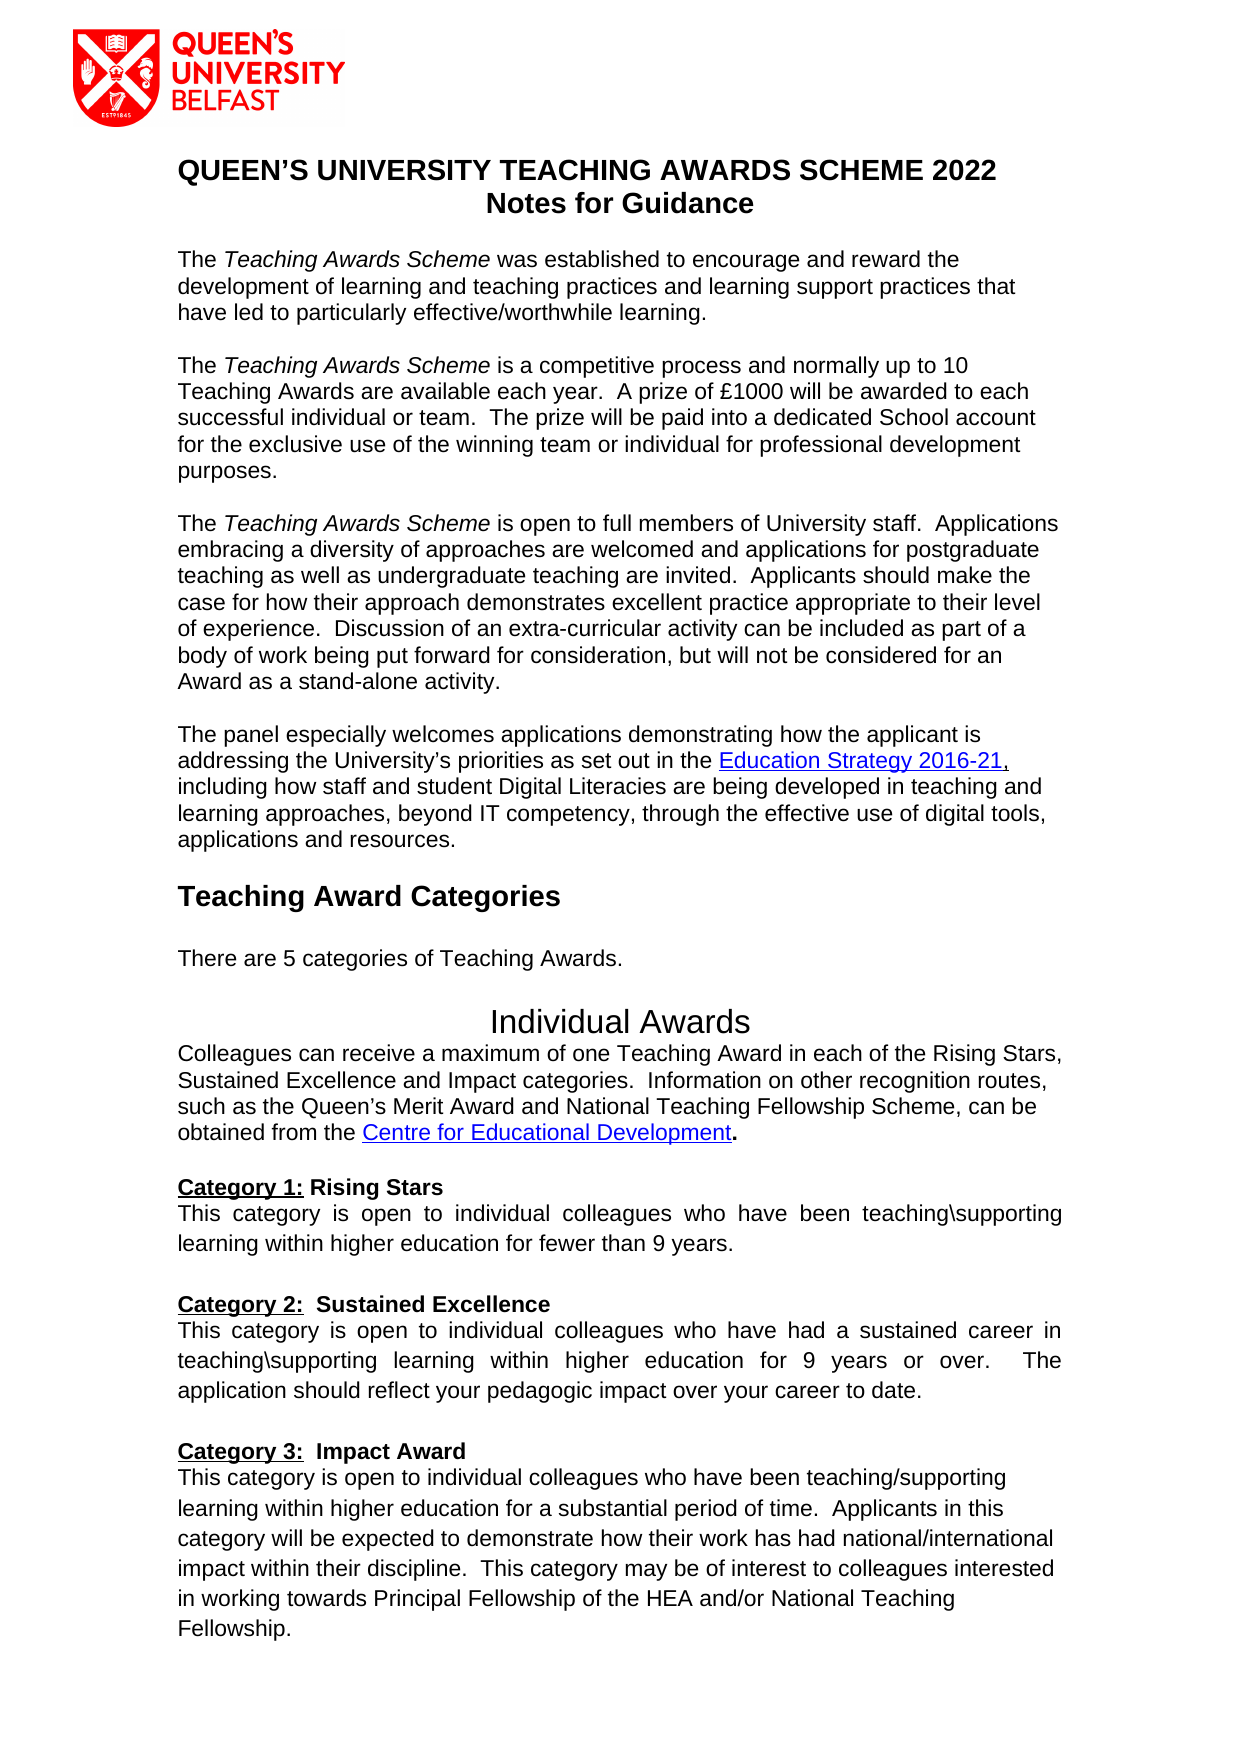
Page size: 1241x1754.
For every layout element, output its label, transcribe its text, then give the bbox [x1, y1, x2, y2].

list The Teaching Awards Scheme was established to encourage and reward the development of learning and teaching practices and learning support practices that have led to particularly effective/worthwhile learning. [177, 246, 1063, 325]
text There are 5 categories of Teaching Awards. [177, 945, 1063, 972]
text This category is open to individual colleagues who have been teaching/supporting learning within higher education for a substantial period of time. Applicants in this category will be expected to demonstrate how their work has had national/international impact within their discipline. This category may be of interest to colleagues interested in working towards Principal Fellowship of the HEA and/or National Teaching Fellowship. [177, 1464, 1063, 1642]
subtitle QUEEN’S UNIVERSITY TEACHING AWARDS SCHEME 2022 [177, 153, 1063, 186]
subtitle Teaching Award Categories [177, 879, 1063, 912]
subtitle Category 1: Rising Stars [177, 1174, 1063, 1200]
subtitle Category 2: Sustained Excellence [177, 1291, 1063, 1317]
subtitle Colleagues can receive a maximum of one Teaching Award in each of the Rising Stars, Sustained Excellence and Impact categories. Information on other recognition routes, such as the Queen’s Merit Award and National Teaching Fellowship Scheme, can be obtained from the Centre for Educational Development. [177, 1040, 1063, 1146]
text The panel especially welcomes applications demonstrating how the applicant is addressing the University’s priorities as set out in the Education Strategy 2016-21, including how staff and student Digital Literacies are being developed in teaching and learning approaches, beyond IT competency, through the effective use of digital tools, applications and resources. [177, 721, 1063, 852]
text The Teaching Awards Scheme is a competitive process and normally up to 10 Teaching Awards are available each year. A prize of £1000 will be awarded to each successful individual or team. The prize will be paid into a dedicated School account for the exclusive use of the winning team or individual for professional development purposes. [177, 352, 1063, 483]
subtitle Category 3: Impact Award [177, 1438, 1063, 1464]
subtitle Notes for Guidance [177, 186, 1063, 220]
subtitle Individual Awards [177, 1002, 1063, 1040]
text This category is open to individual colleagues who have had a sustained career in teaching\supporting learning within higher education for 9 years or over. The application should reflect your pedagogic impact over your career to date. [177, 1317, 1063, 1404]
picture [73, 29, 345, 127]
text This category is open to individual colleagues who have been teaching\supporting learning within higher education for fewer than 9 years. [177, 1200, 1063, 1257]
text The Teaching Awards Scheme is open to full members of University staff. Applications embracing a diversity of approaches are welcomed and applications for postgraduate teaching as well as undergraduate teaching are invited. Applicants should make the case for how their approach demonstrates excellent practice appropriate to their level of experience. Discussion of an extra-curricular activity can be included as part of a body of work being put forward for consideration, but will not be considered for an Award as a stand-alone activity. [177, 510, 1063, 694]
